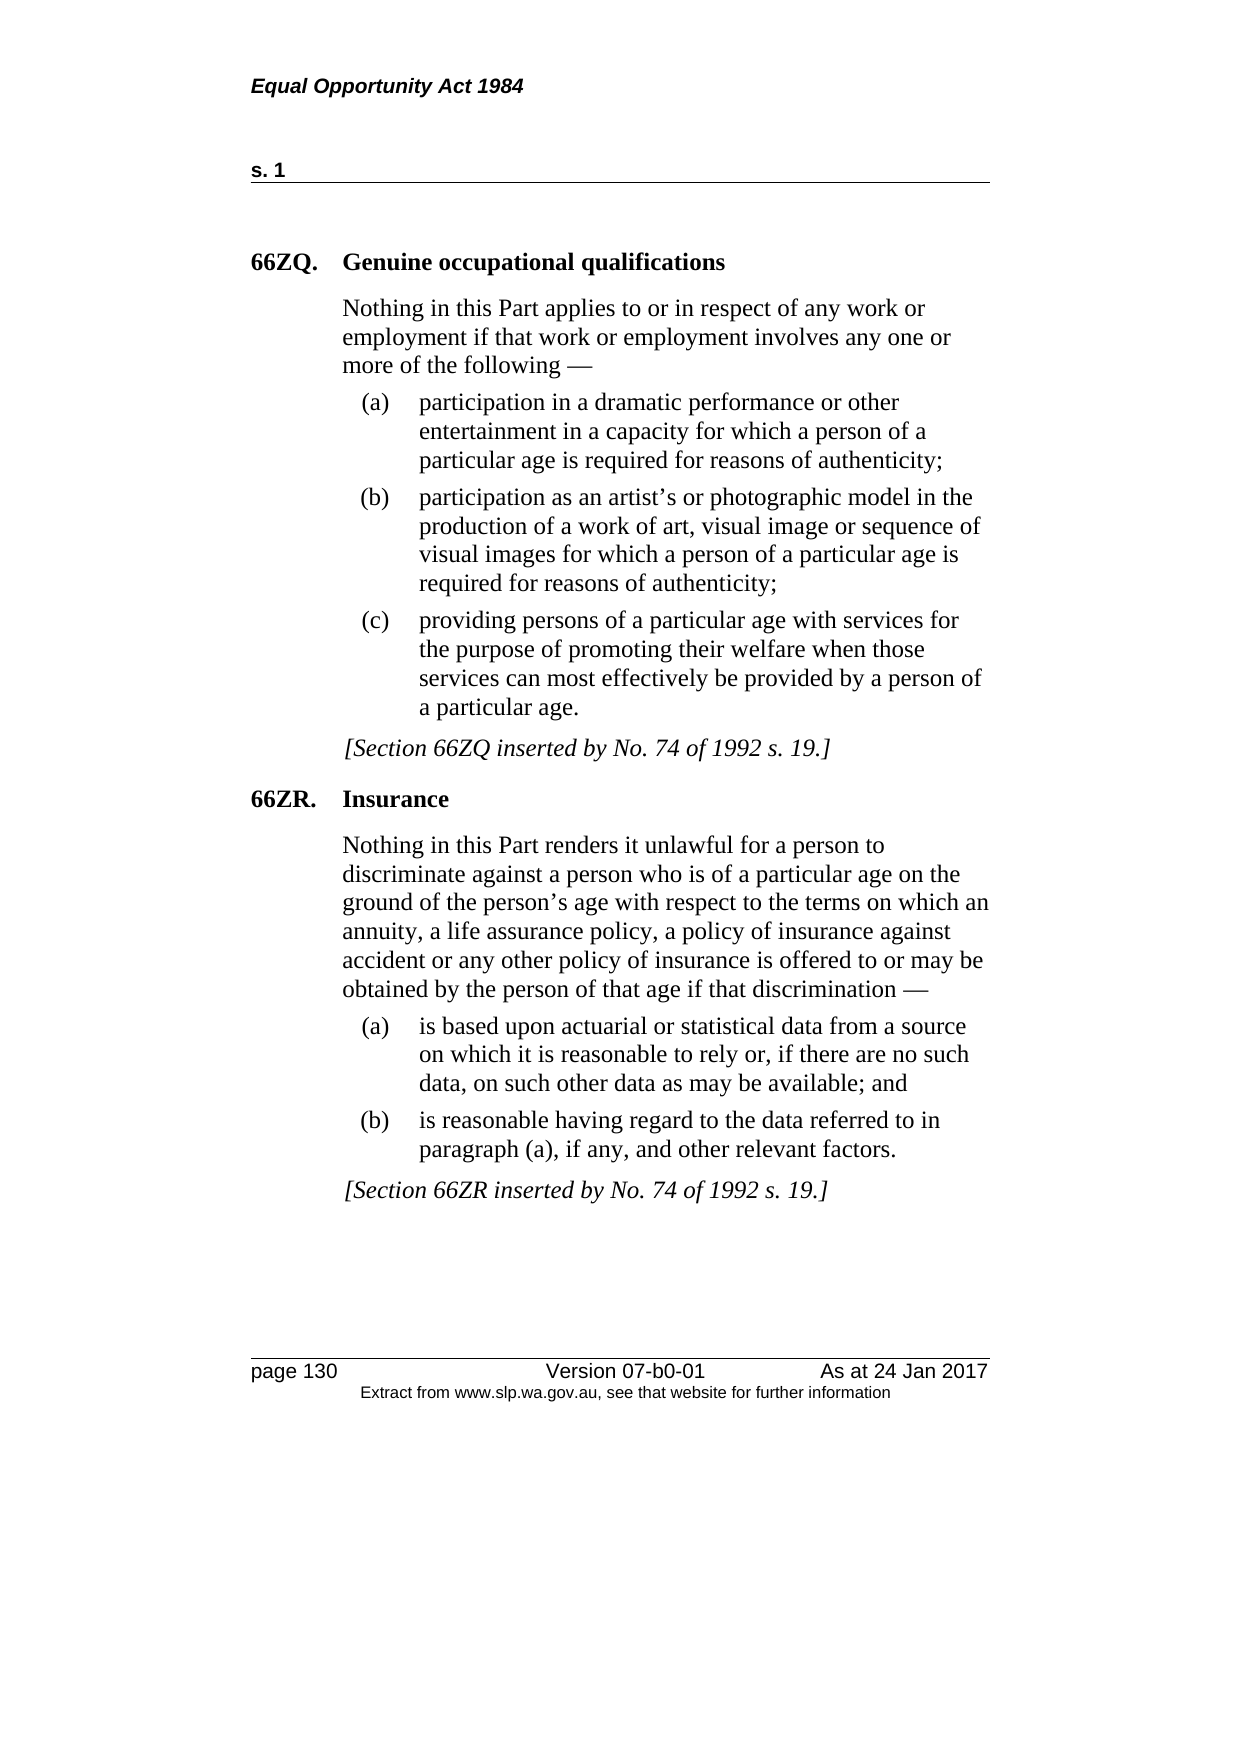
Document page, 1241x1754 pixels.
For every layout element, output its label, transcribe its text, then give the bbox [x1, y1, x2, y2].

subtitle 66ZQ. Genuine occupational qualifications [251, 247, 990, 276]
text (c) providing persons of a particular age with services for the purpose of promoting their welfare when those services can most effectively be provided by a person of a particular age. [251, 605, 990, 720]
text [Section 66ZR inserted by No. 74 of 1992 s. 19.] [251, 1175, 990, 1204]
text Nothing in this Part applies to or in respect of any work or employment if that work or employment involves any one or more of the following — [251, 293, 990, 379]
text (a) participation in a dramatic performance or other entertainment in a capacity for which a person of a particular age is required for reasons of authenticity; [251, 387, 990, 474]
subtitle 66ZR. Insurance [251, 784, 990, 813]
text Nothing in this Part renders it unlawful for a person to discriminate against a person who is of a particular age on the ground of the person’s age with respect to the terms on which an annuity, a life assurance policy, a policy of insurance against accident or any other policy of insurance is offered to or may be obtained by the person of that age if that discrimination — [251, 830, 990, 1002]
text (b) participation as an artist’s or photographic model in the production of a work of art, visual image or sequence of visual images for which a person of a particular age is required for reasons of authenticity; [251, 482, 990, 597]
text (b) is reasonable having regard to the data referred to in paragraph (a), if any, and other relevant factors. [251, 1105, 990, 1163]
text (a) is based upon actuarial or statistical data from a source on which it is reasonable to rely or, if there are no such data, on such other data as may be available; and [251, 1011, 990, 1097]
text [Section 66ZQ inserted by No. 74 of 1992 s. 19.] [251, 733, 990, 762]
